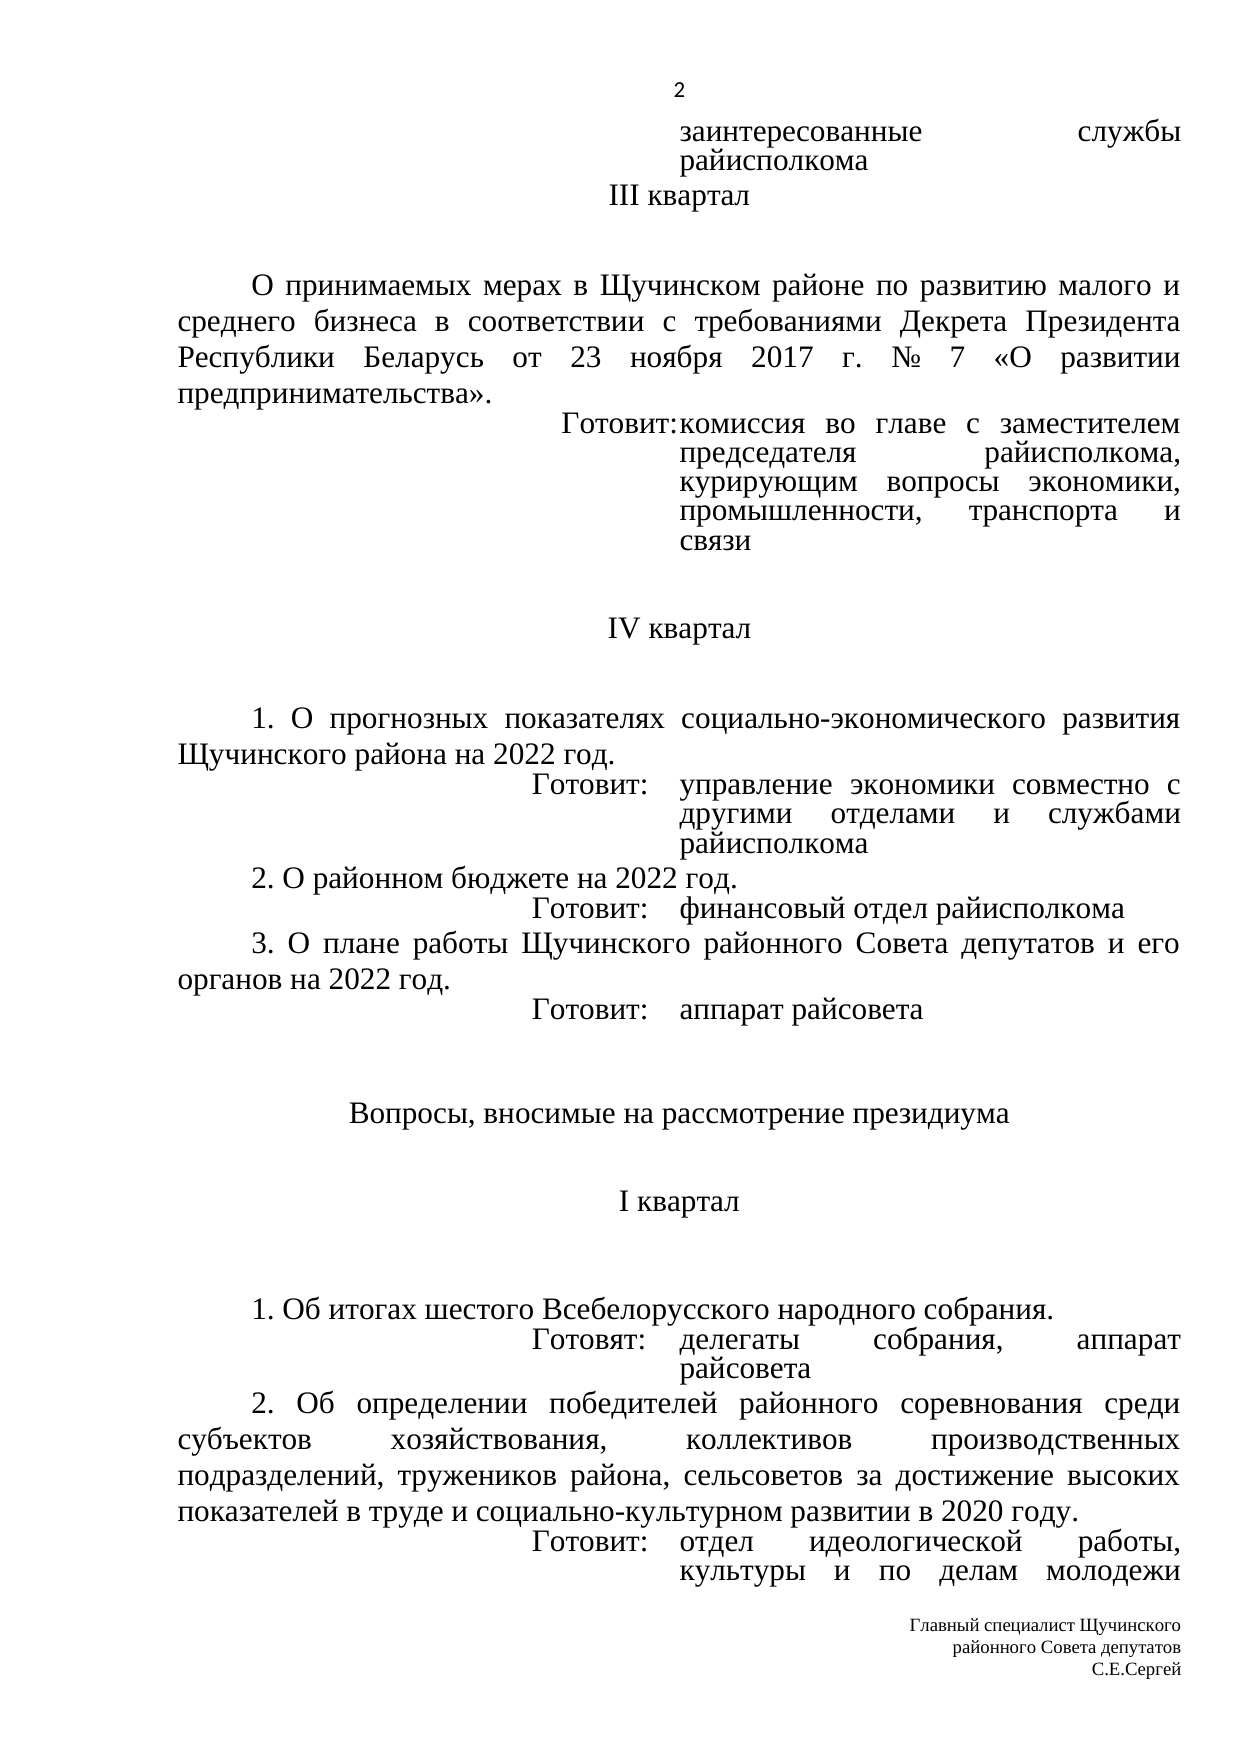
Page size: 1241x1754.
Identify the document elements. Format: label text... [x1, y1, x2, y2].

text Готовит: финансовый отдел райисполкома [532, 895, 1181, 924]
text Готовит: аппарат райсовета [532, 996, 1181, 1025]
text III квартал [177, 176, 1181, 212]
text 2. О районном бюджете на 2022 год. [177, 859, 1181, 895]
text Вопросы, вносимые на рассмотрение президиума [177, 1100, 1181, 1129]
text I квартал [177, 1183, 1181, 1219]
text IV квартал [177, 610, 1181, 646]
text О принимаемых мерах в Щучинском районе по развитию малого и среднего бизнеса в соответствии с требованиями Декрета Президента Республики Беларусь от 23 ноября 2017 г. № 7 «О развитии предпринимательства». [177, 266, 1181, 410]
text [532, 1528, 1181, 1587]
text 3. О плане работы Щучинского районного Совета депутатов и его органов на 2022 год. [177, 924, 1181, 996]
text 1. О прогнозных показателях социально-экономического развития Щучинского района на 2022 год. [177, 699, 1181, 771]
text 1. Об итогах шестого Всебелорусского народного собрания. [177, 1290, 1181, 1326]
text Готовит: управление экономики совместно с другими отделами и службами райисполкома [532, 771, 1181, 859]
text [532, 118, 1181, 176]
text 2. Об определении победителей районного соревнования среди субъектов хозяйствования, коллективов производственных подразделений, тружеников района, сельсоветов за достижение высоких показателей в труде и социально-культурном развитии в 2020 году. [177, 1384, 1181, 1528]
text Готовят: делегаты собрания, аппарат райсовета [532, 1326, 1181, 1384]
text Готовит: комиссия во главе с заместителем председателя райисполкома, курирующим вопросы экономики, промышленности, транспорта и связи [561, 410, 1181, 556]
